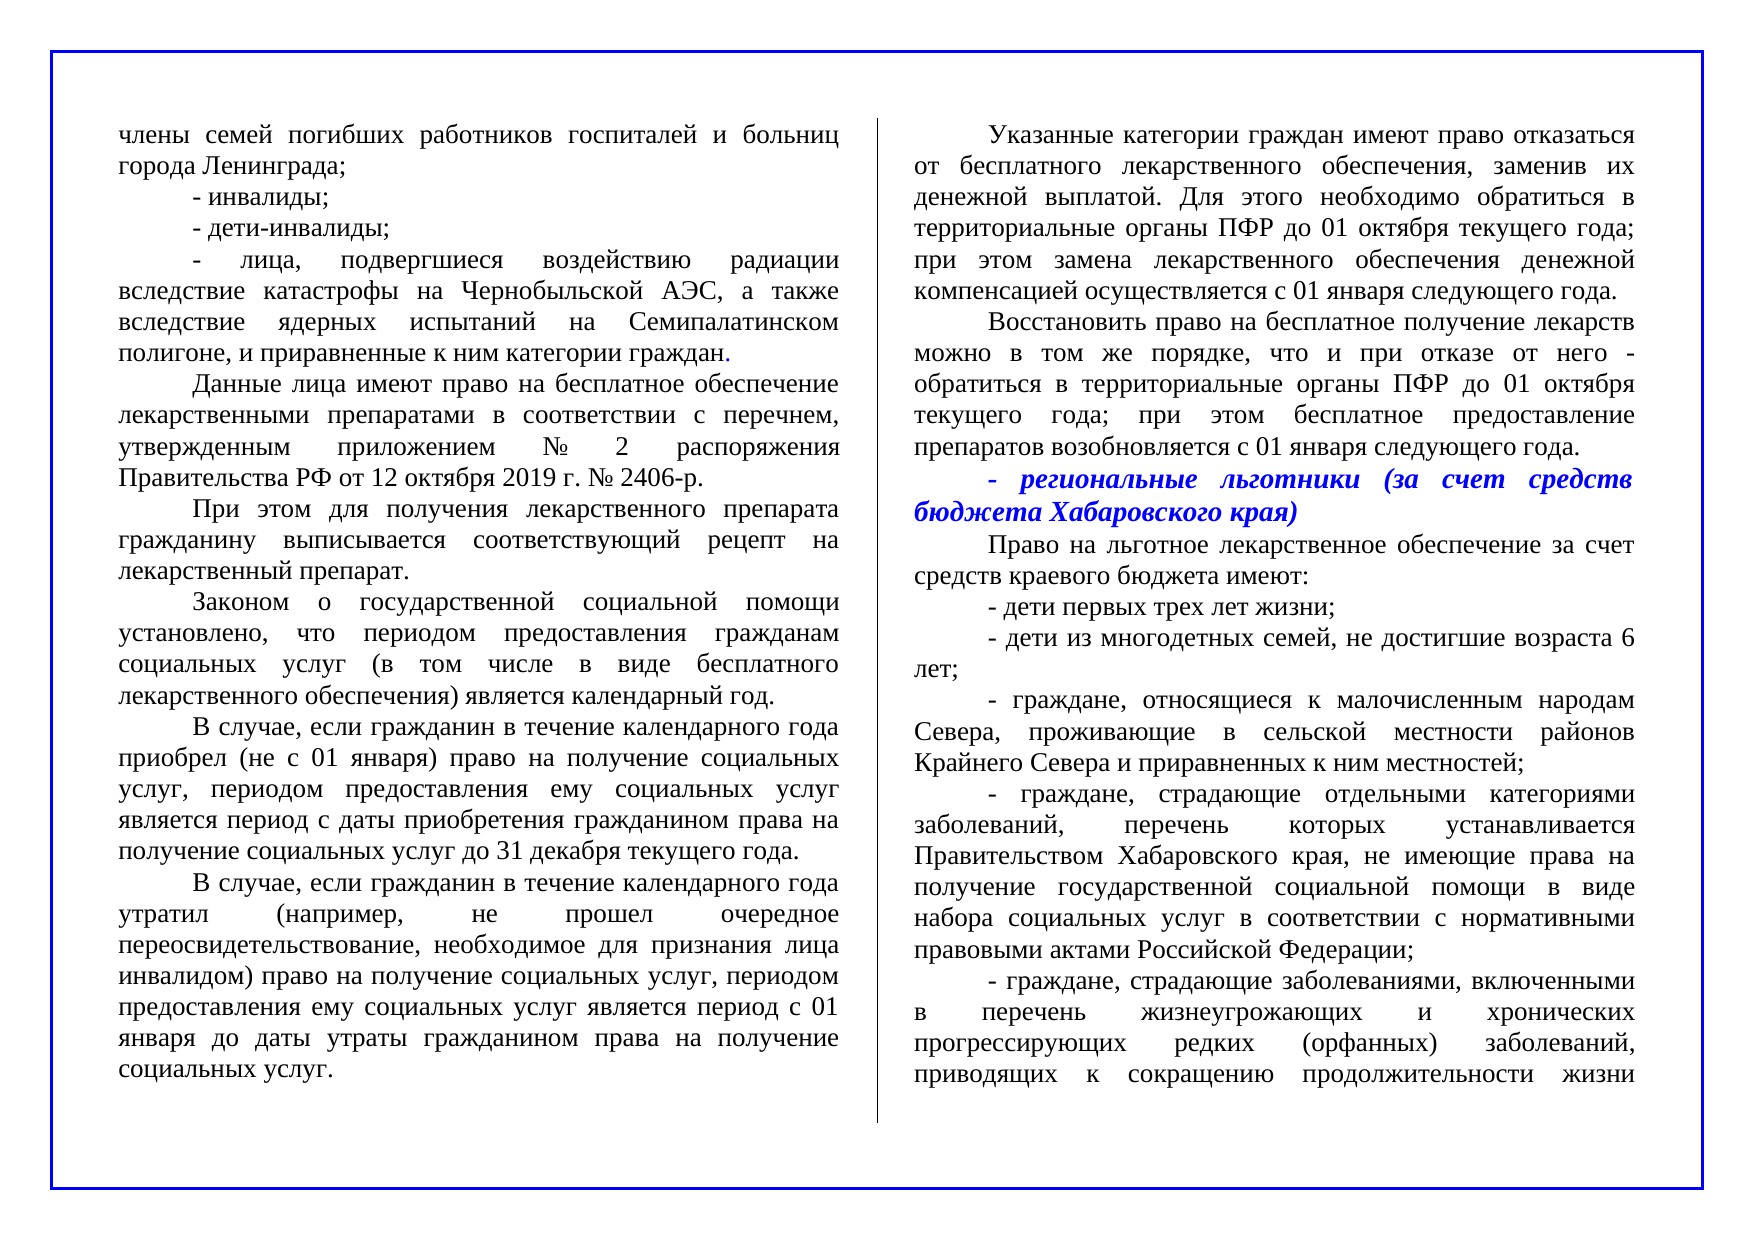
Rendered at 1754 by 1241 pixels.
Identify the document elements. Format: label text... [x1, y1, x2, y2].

text - инвалиды; [118, 180, 840, 212]
text - лица, подвергшиеся воздействию радиации вследствие катастрофы на Чернобыльской АЭС, а также вследствие ядерных испытаний на Семипалатинском полигоне, и приравненные к ним категории граждан. [118, 243, 840, 367]
text - дети первых трех лет жизни; [914, 590, 1636, 621]
text Право на льготное лекарственное обеспечение за счет средств краевого бюджета имеют: [914, 528, 1636, 590]
text Указанные категории граждан имеют право отказаться от бесплатного лекарственного обеспечения, заменив их денежной выплатой. Для этого необходимо обратиться в территориальные органы ПФР до 01 октября текущего года; при этом замена лекарственного обеспечения денежной компенсацией осуществляется с 01 января следующего года. [914, 118, 1636, 305]
text - региональные льготники (за счет средств бюджета Хабаровского края) [914, 461, 1636, 528]
text - граждане, страдающие отдельными категориями заболеваний, перечень которых устанавливается Правительством Хабаровского края, не имеющие права на получение государственной социальной помощи в виде набора социальных услуг в соответствии с нормативными правовыми актами Российской Федерации; [914, 777, 1636, 964]
text - граждане, относящиеся к малочисленным народам Севера, проживающие в сельской местности районов Крайнего Севера и приравненных к ним местностей; [914, 683, 1636, 777]
text В случае, если гражданин в течение календарного года утратил (например, не прошел очередное переосвидетельствование, необходимое для признания лица инвалидом) право на получение социальных услуг, периодом предоставления ему социальных услуг является период с 01 января до даты утраты гражданином права на получение социальных услуг. [118, 866, 840, 1084]
text При этом для получения лекарственного препарата гражданину выписывается соответствующий рецепт на лекарственный препарат. [118, 492, 840, 585]
text Восстановить право на бесплатное получение лекарств можно в том же порядке, что и при отказе от него - обратиться в территориальные органы ПФР до 01 октября текущего года; при этом бесплатное предоставление препаратов возобновляется с 01 января следующего года. [914, 305, 1636, 461]
text - дети из многодетных семей, не достигшие возраста 6 лет; [914, 621, 1636, 683]
text - дети-инвалиды; [118, 212, 840, 243]
text Законом о государственной социальной помощи установлено, что периодом предоставления гражданам социальных услуг (в том числе в виде бесплатного лекарственного обеспечения) является календарный год. [118, 585, 840, 710]
text Данные лица имеют право на бесплатное обеспечение лекарственными препаратами в соответствии с перечнем, утвержденным приложением № 2 распоряжения Правительства РФ от 12 октября 2019 г. № 2406-р. [118, 367, 840, 492]
text В случае, если гражданин в течение календарного года приобрел (не с 01 января) право на получение социальных услуг, периодом предоставления ему социальных услуг является период с даты приобретения гражданином права на получение социальных услуг до 31 декабря текущего года. [118, 710, 840, 866]
